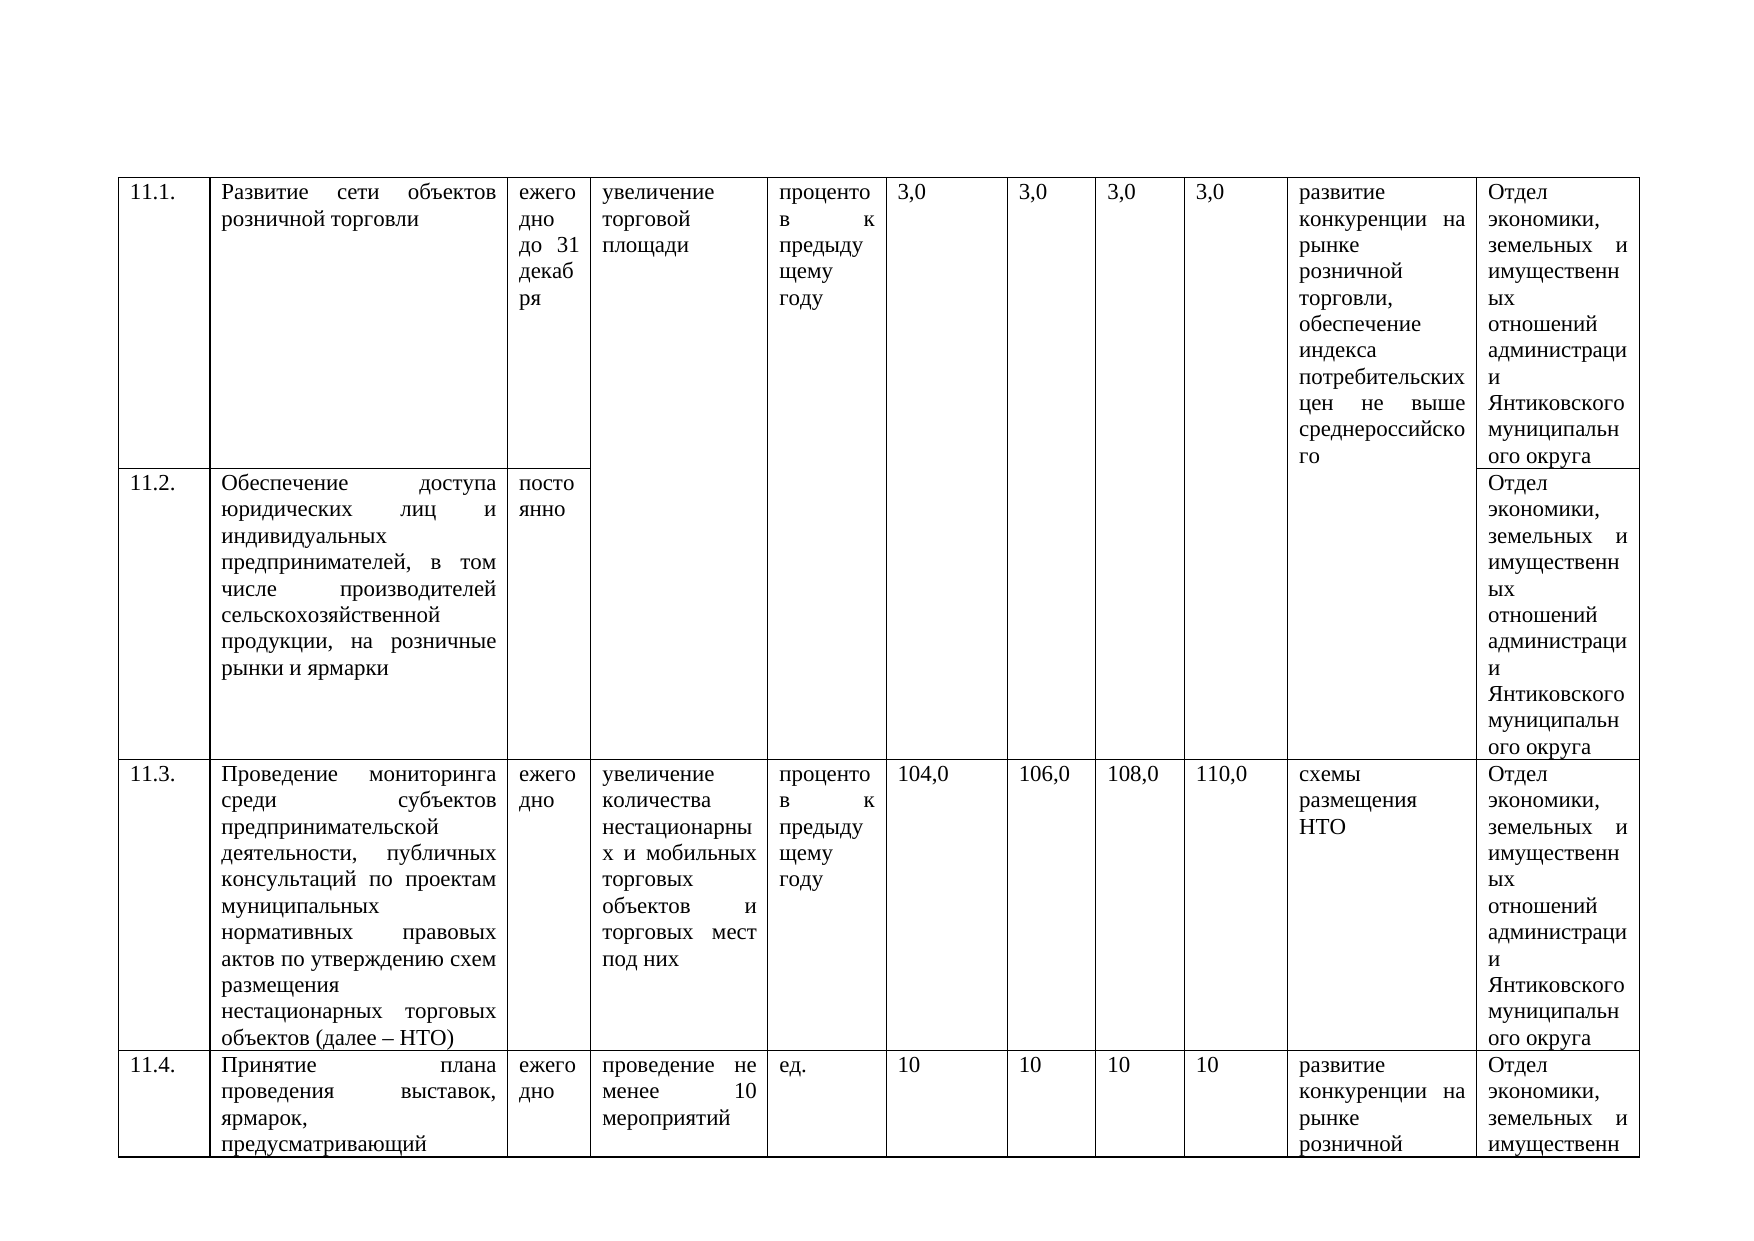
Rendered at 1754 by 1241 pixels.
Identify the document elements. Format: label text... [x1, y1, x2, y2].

table_cell схемы размещения НТО [1288, 760, 1476, 1050]
table_cell ед. [768, 1051, 886, 1156]
table_cell постоянно [508, 469, 590, 759]
table_cell 10 [1185, 1051, 1287, 1156]
table_cell 10 [887, 1051, 1007, 1156]
table_cell развитие конкуренции на рынке розничной торговли, обеспечение индекса потребительских цен не выше среднероссийского [1288, 178, 1476, 759]
table_cell увеличение количества нестационарных и мобильных торговых объектов и торговых мест под них [591, 760, 767, 1050]
table_cell 11.4. [119, 1051, 209, 1156]
table_cell ежегодно до 31 декабря [508, 178, 590, 468]
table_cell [591, 1051, 767, 1156]
table_cell 3,0 [1185, 178, 1287, 759]
table_cell Отдел экономики, земельных и имущественных отношений администрации Янтиковского муниципального округа [1477, 469, 1639, 759]
table_cell 11.3. [119, 760, 209, 1050]
table_cell 108,0 [1096, 760, 1184, 1050]
table_cell 3,0 [1096, 178, 1184, 759]
table_cell Отдел экономики, земельных и имущественных отношений администрации Янтиковского муниципального округа [1477, 178, 1639, 468]
table_cell Проведение мониторинга среди субъектов предпринимательской деятельности, публичных консультаций по проектам муниципальных нормативных правовых актов по утверждению схем размещения нестационарных торговых объектов (далее – НТО) [211, 760, 507, 1050]
table_cell Отдел экономики, земельных и имущественных отношений администрации Янтиковского муниципального округа [1477, 760, 1639, 1050]
table_cell процентов к предыдущему году [768, 178, 886, 759]
table_cell ежегодно [508, 760, 590, 1050]
table_cell 11.2. [119, 469, 209, 759]
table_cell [1477, 1051, 1639, 1156]
table_cell 3,0 [887, 178, 1007, 759]
table_cell увеличение торговой площади [591, 178, 767, 759]
table_cell Обеспечение доступа юридических лиц и индивидуальных предпринимателей, в том числе производителей сельскохозяйственной продукции, на розничные рынки и ярмарки [211, 469, 507, 759]
table_cell 10 [1008, 1051, 1095, 1156]
table_cell 11.1. [119, 178, 209, 468]
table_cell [211, 1051, 507, 1156]
table_cell 10 [1096, 1051, 1184, 1156]
table_cell 106,0 [1008, 760, 1095, 1050]
table_cell Развитие сети объектов розничной торговли [211, 178, 507, 468]
table_cell ежегодно [508, 1051, 590, 1156]
table_cell 3,0 [1008, 178, 1095, 759]
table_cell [1288, 1051, 1476, 1156]
table_cell процентов к предыдущему году [768, 760, 886, 1050]
table_cell 104,0 [887, 760, 1007, 1050]
table_cell 110,0 [1185, 760, 1287, 1050]
